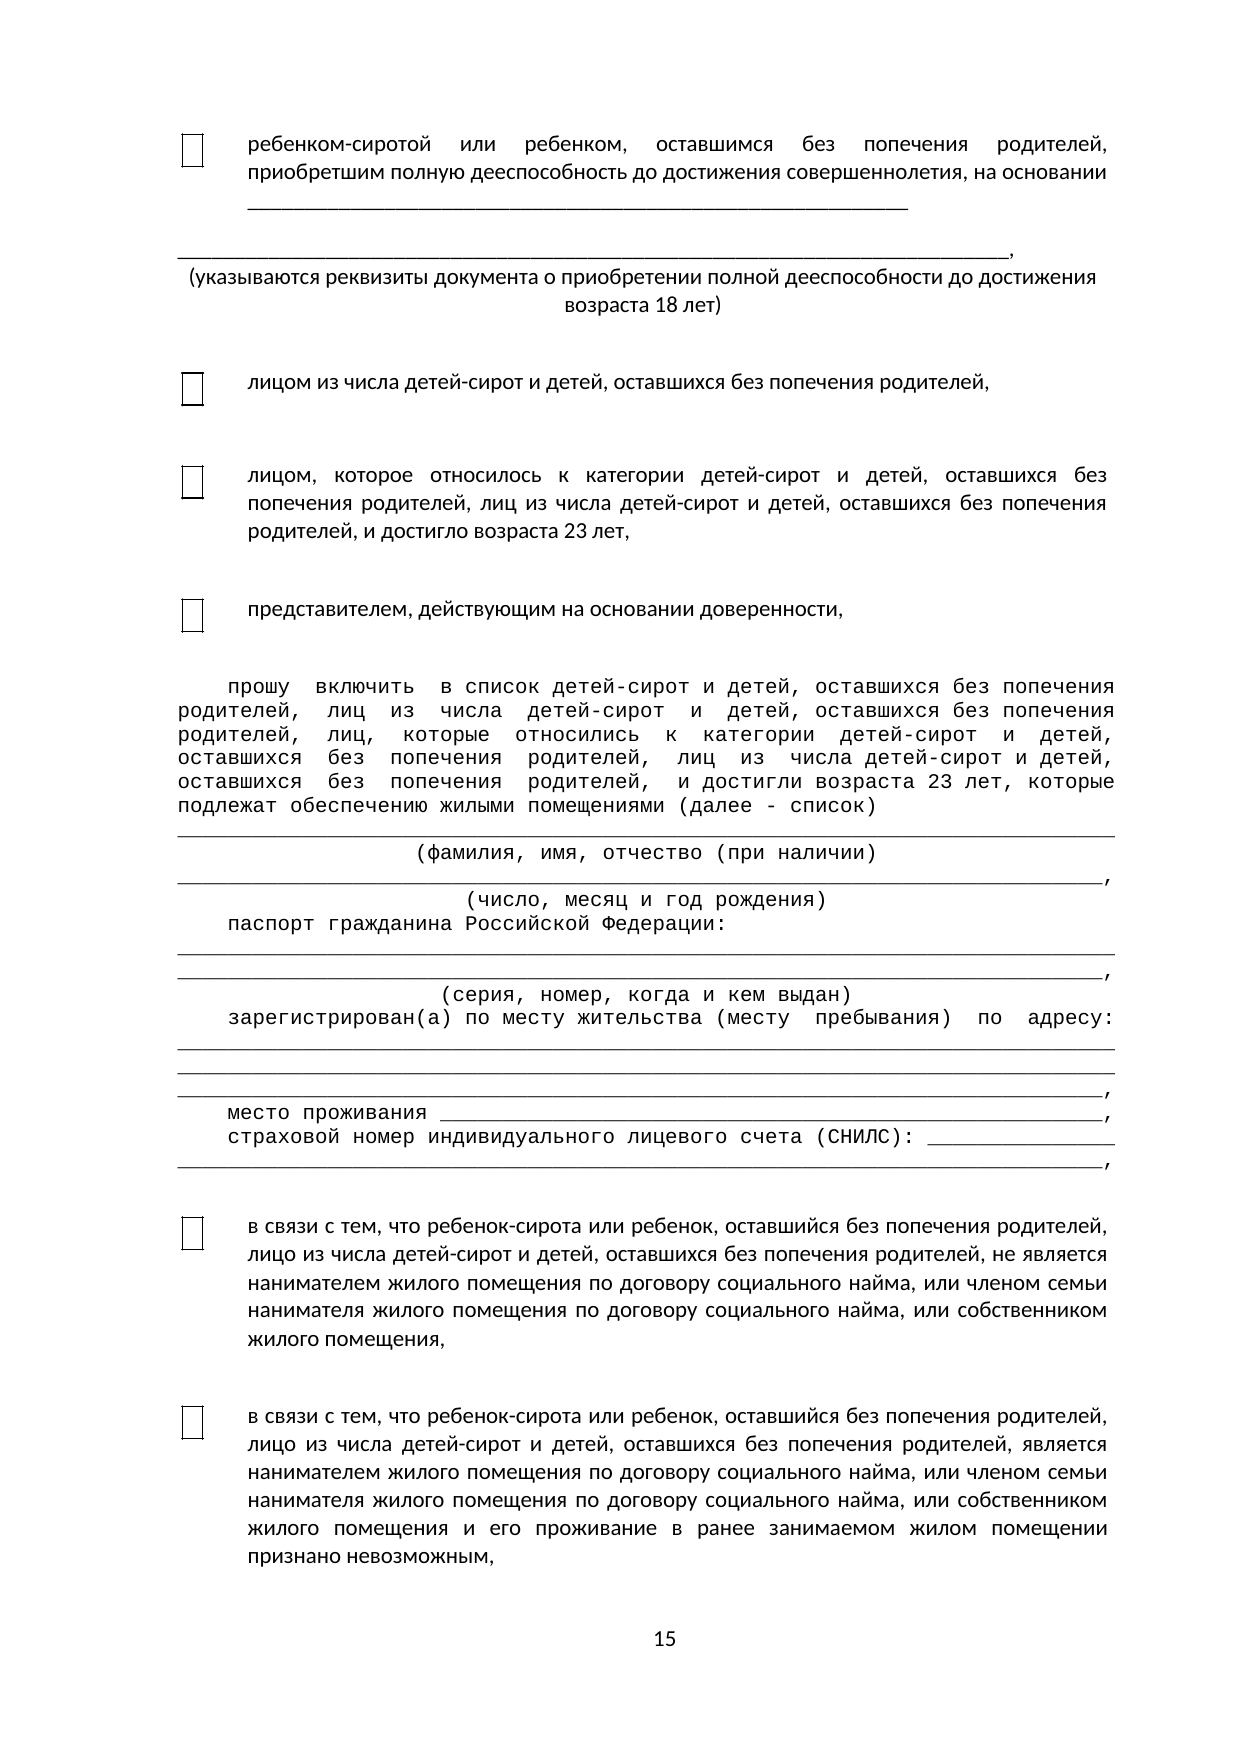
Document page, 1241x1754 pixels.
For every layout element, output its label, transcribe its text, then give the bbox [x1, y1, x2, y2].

text страховой номер индивидуального лицевого счета (СНИЛС): _______________ [177, 1126, 1152, 1149]
text оставшихся без попечения родителей, лиц из числа детей-сирот и детей, [177, 747, 1152, 771]
text ___________________________________________________________________________ [177, 936, 1152, 960]
text прошу включить в список детей-сирот и детей, оставшихся без попечения [177, 676, 1152, 700]
text (фамилия, имя, отчество (при наличии) [177, 842, 1152, 866]
table_header в связи с тем, что ребенок-сирота или ребенок, оставшийся без попечения родителей, лицо из числа детей-сирот и детей, оставшихся без попечения родителей, является нанимателем жилого помещения по договору социального найма, или членом семьи нанимателя жилого помещения по договору социального найма, или собственником жилого помещения и его проживание в ранее занимаемом жилом помещении признано невозможным, [241, 1390, 1115, 1580]
table_header в связи с тем, что ребенок-сирота или ребенок, оставшийся без попечения родителей, лицо из числа детей-сирот и детей, оставшихся без попечения родителей, не является нанимателем жилого помещения по договору социального найма, или членом семьи нанимателя жилого помещения по договору социального найма, или собственником жилого помещения, [241, 1201, 1115, 1362]
text __________________________________________________________________________, [177, 1149, 1152, 1173]
table_cell _________________________________________________________________________, (указываются реквизиты документа о приобретении полной дееспособности до достижения возраста 18 лет) [171, 224, 1115, 329]
text (серия, номер, когда и кем выдан) [177, 984, 1152, 1007]
text оставшихся без попечения родителей, и достигли возраста 23 лет, которые [177, 771, 1152, 794]
text (число, месяц и год рождения) [177, 889, 1152, 913]
text __________________________________________________________________________, [177, 960, 1152, 984]
text место проживания _____________________________________________________, [177, 1102, 1152, 1126]
table_header [171, 118, 241, 223]
text родителей, лиц из числа детей-сирот и детей, оставшихся без попечения [177, 700, 1152, 724]
table_header лицом из числа детей-сирот и детей, оставшихся без попечения родителей, [241, 357, 1115, 422]
text __________________________________________________________________________, [177, 1078, 1152, 1102]
table_header [171, 583, 241, 648]
text ___________________________________________________________________________ [177, 818, 1152, 842]
text ___________________________________________________________________________ [177, 1055, 1152, 1078]
text ___________________________________________________________________________ [177, 1031, 1152, 1055]
table_header ребенком-сиротой или ребенком, оставшимся без попечения родителей, приобретшим полную дееспособность до достижения совершеннолетия, на основании __________________________________________________________ [241, 118, 1115, 223]
text подлежат обеспечению жилыми помещениями (далее - список) [177, 794, 1152, 818]
text зарегистрирован(а) по месту жительства (месту пребывания) по адресу: [177, 1007, 1152, 1031]
table_header лицом, которое относилось к категории детей-сирот и детей, оставшихся без попечения родителей, лиц из числа детей-сирот и детей, оставшихся без попечения родителей, и достигло возраста 23 лет, [241, 450, 1115, 555]
text __________________________________________________________________________, [177, 866, 1152, 889]
table_header [171, 1201, 241, 1362]
table_header [171, 450, 241, 555]
text родителей, лиц, которые относились к категории детей-сирот и детей, [177, 724, 1152, 747]
table_header представителем, действующим на основании доверенности, [241, 583, 1115, 648]
table_header [171, 1390, 241, 1580]
text паспорт гражданина Российской Федерации: [177, 913, 1152, 936]
table_header [171, 357, 241, 422]
